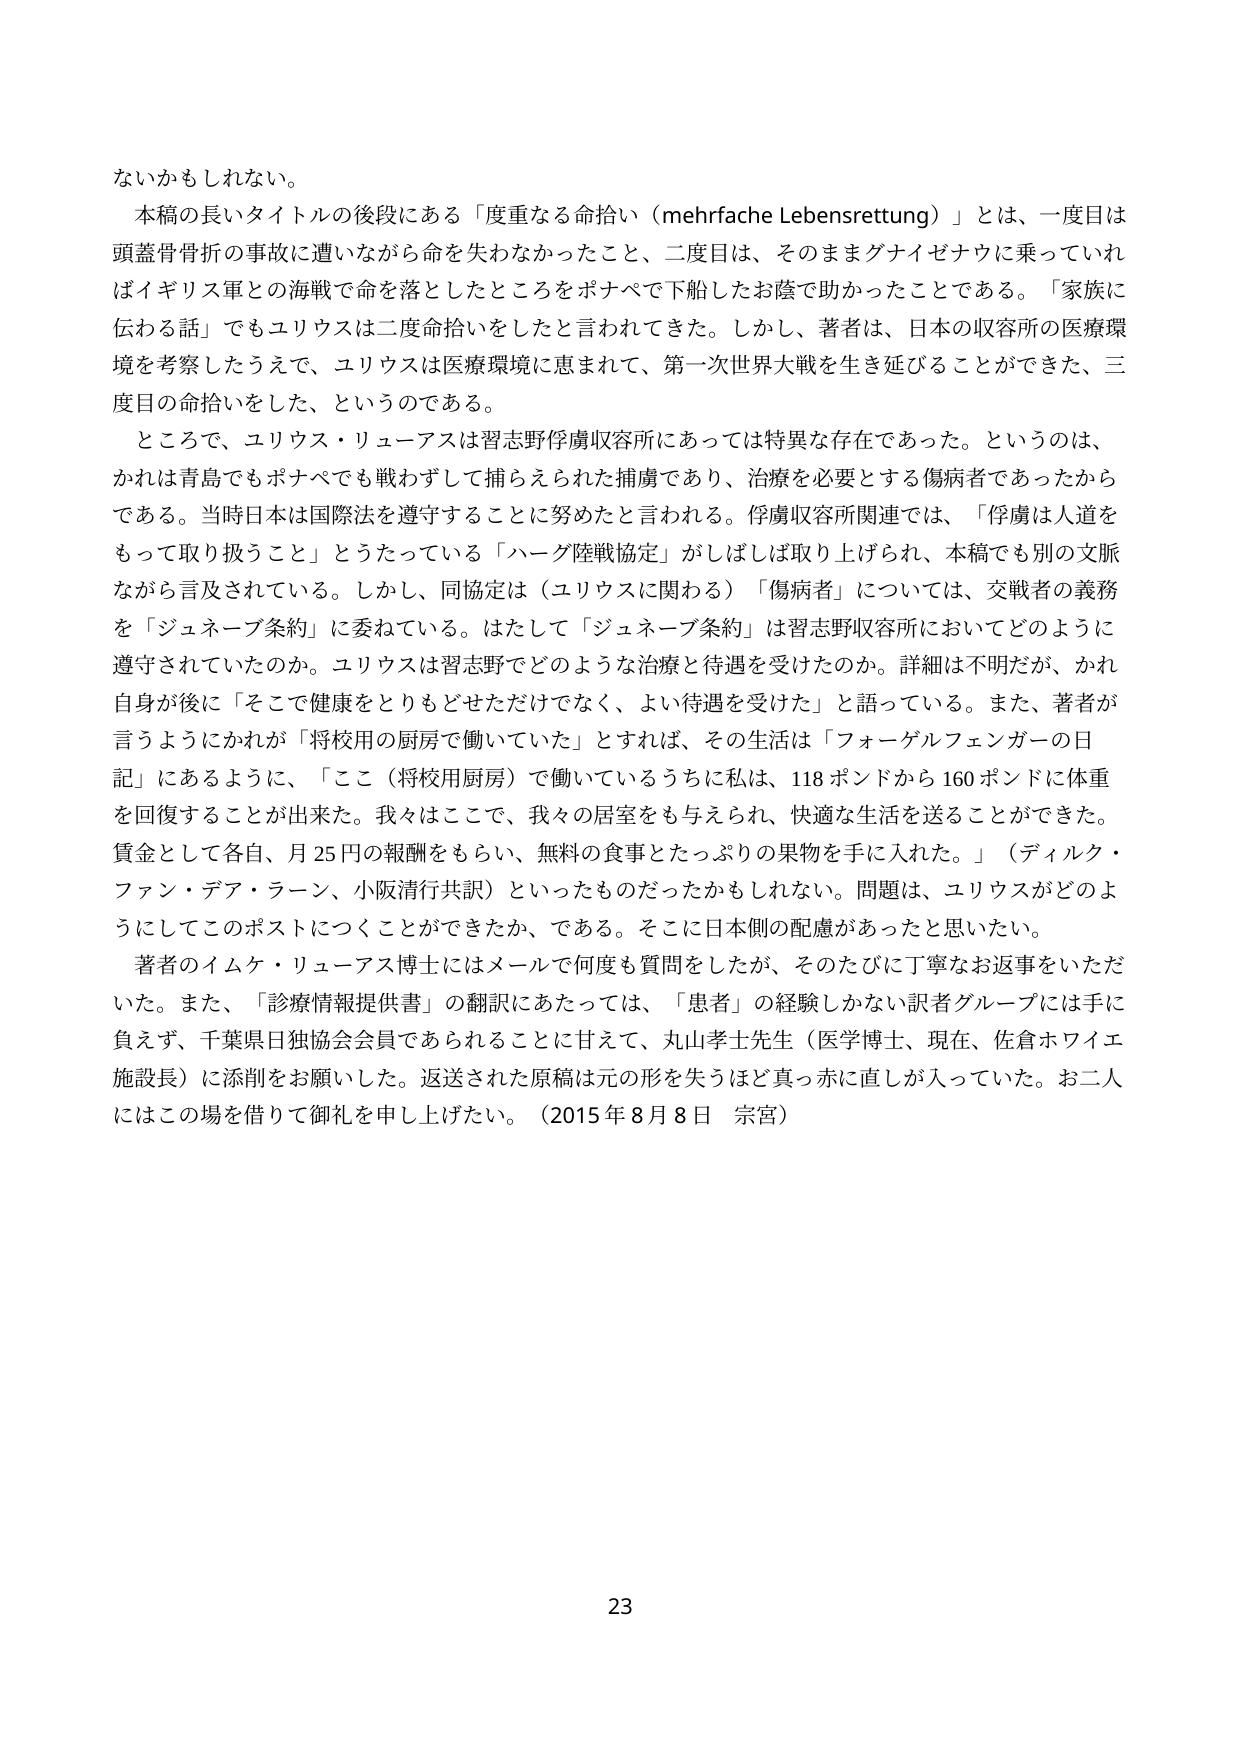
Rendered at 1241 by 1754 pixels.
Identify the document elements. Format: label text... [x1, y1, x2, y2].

text 本稿の長いタイトルの後段にある「度重なる命拾い（mehrfache Lebensrettung）」とは、一度目は頭蓋骨骨折の事故に遭いながら命を失わなかったこと、二度目は、そのままグナイゼナウに乗っていればイギリス軍との海戦で命を落としたところをポナペで下船したお蔭で助かったことである。「家族に伝わる話」でもユリウスは二度命拾いをしたと言われてきた。しかし、著者は、日本の収容所の医療環境を考察したうえで、ユリウスは医療環境に恵まれて、第一次世界大戦を生き延びることができた、三度目の命拾いをした、というのである。 [112, 196, 1128, 421]
text ところで、ユリウス・リューアスは習志野俘虜収容所にあっては特異な存在であった。というのは、かれは青島でもポナペでも戦わずして捕らえられた捕虜であり、治療を必要とする傷病者であったからである。当時日本は国際法を遵守することに努めたと言われる。俘虜収容所関連では、「俘虜は人道をもって取り扱うこと」とうたっている「ハーグ陸戦協定」がしばしば取り上げられ、本稿でも別の文脈ながら言及されている。しかし、同協定は（ユリウスに関わる）「傷病者」については、交戦者の義務を「ジュネーブ条約」に委ねている。はたして「ジュネーブ条約」は習志野収容所においてどのように遵守されていたのか。ユリウスは習志野でどのような治療と待遇を受けたのか。詳細は不明だが、かれ自身が後に「そこで健康をとりもどせただけでなく、よい待遇を受けた」と語っている。また、著者が言うようにかれが「将校用の厨房で働いていた」とすれば、その生活は「フォーゲルフェンガーの日記」にあるように、「ここ（将校用厨房）で働いているうちに私は、118ポンドから160ポンドに体重を回復することが出来た。我々はここで、我々の居室をも与えられ、快適な生活を送ることができた。賃金として各自、月25円の報酬をもらい、無料の食事とたっぷりの果物を手に入れた。」（ディルク・ファン・デア・ラーン、小阪清行共訳）といったものだったかもしれない。問題は、ユリウスがどのようにしてこのポストにつくことができたか、である。そこに日本側の配慮があったと思いたい。 [112, 421, 1128, 946]
text 著者のイムケ・リューアス博士にはメールで何度も質問をしたが、そのたびに丁寧なお返事をいただいた。また、「診療情報提供書」の翻訳にあたっては、「患者」の経験しかない訳者グループには手に負えず、千葉県日独協会会員であられることに甘えて、丸山孝士先生（医学博士、現在、佐倉ホワイエ施設長）に添削をお願いした。返送された原稿は元の形を失うほど真っ赤に直しが入っていた。お二人にはこの場を借りて御礼を申し上げたい。（2015年8月8日 宗宮） [112, 946, 1128, 1133]
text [112, 158, 1128, 196]
